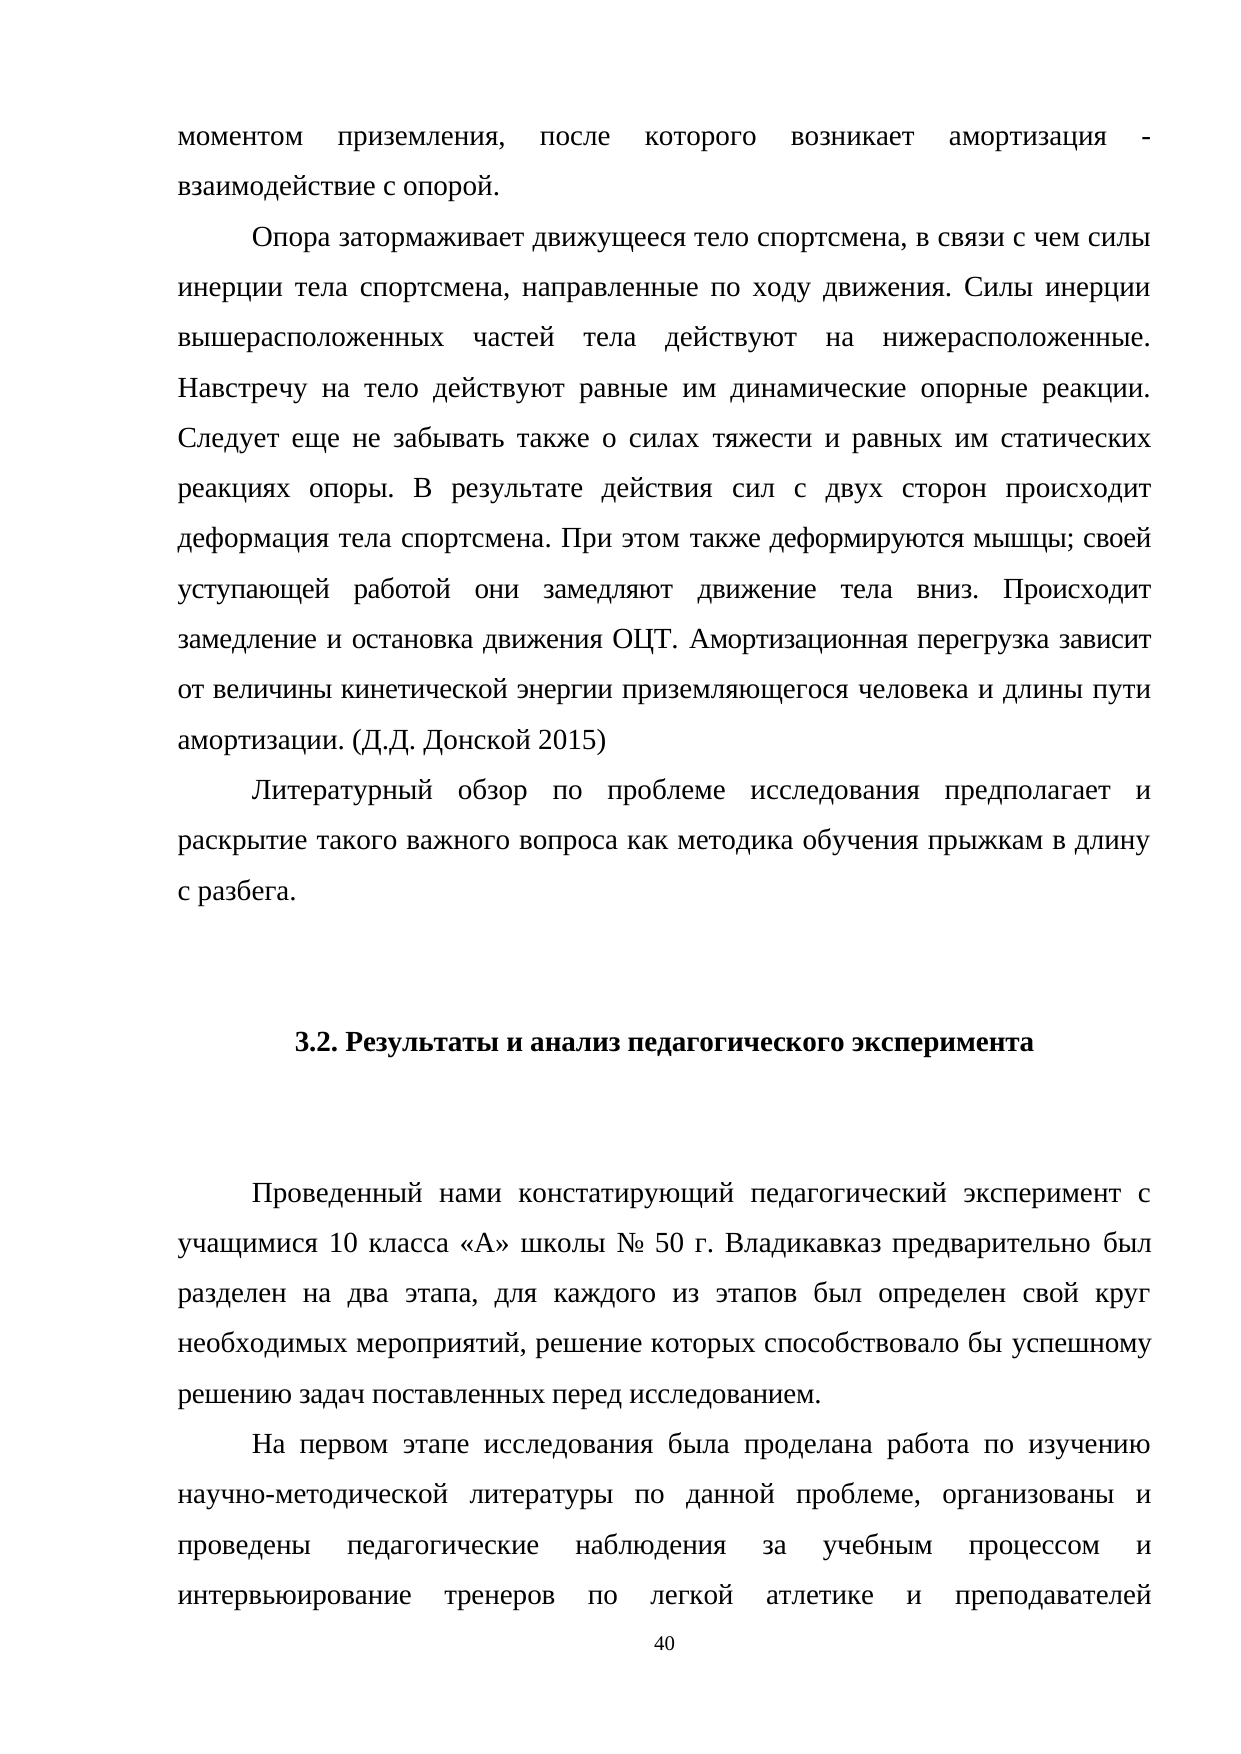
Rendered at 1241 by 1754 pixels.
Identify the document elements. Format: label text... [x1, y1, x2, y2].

text Проведенный нами констатирующий педагогический эксперимент с учащимися 10 класса «А» школы № 50 г. Владикавказ предварительно был разделен на два этапа, для каждого из этапов был определен свой круг необходимых мероприятий, решение которых способствовало бы успешному решению задач поставленных перед исследованием. [177, 1175, 1152, 1409]
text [177, 1426, 1152, 1611]
text Опора затормаживает движущееся тело спортсмена, в связи с чем силы инерции тела спортсмена, направленные по ходу движения. Силы инерции вышерасположенных частей тела действуют на нижерасположенные. Навстречу на тело действуют равные им динамические опорные реакции. Следует еще не забывать также о силах тяжести и равных им статических реакциях опоры. В результате действия сил с двух сторон происходит деформация тела спортсмена. При этом также деформируются мышцы; своей уступающей работой они замедляют движение тела вниз. Происходит замедление и остановка движения ОЦТ. Амортизационная перегрузка зависит от величины кинетической энергии приземляющегося человека и длины пути амортизации. (Д.Д. Донской 2015) [177, 219, 1152, 755]
text Литературный обзор по проблеме исследования предполагает и раскрытие такого важного вопроса как методика обучения прыжкам в длину с разбега. [177, 772, 1152, 906]
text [177, 118, 1152, 202]
text 3.2. Результаты и анализ педагогического эксперимента [177, 1024, 1152, 1057]
